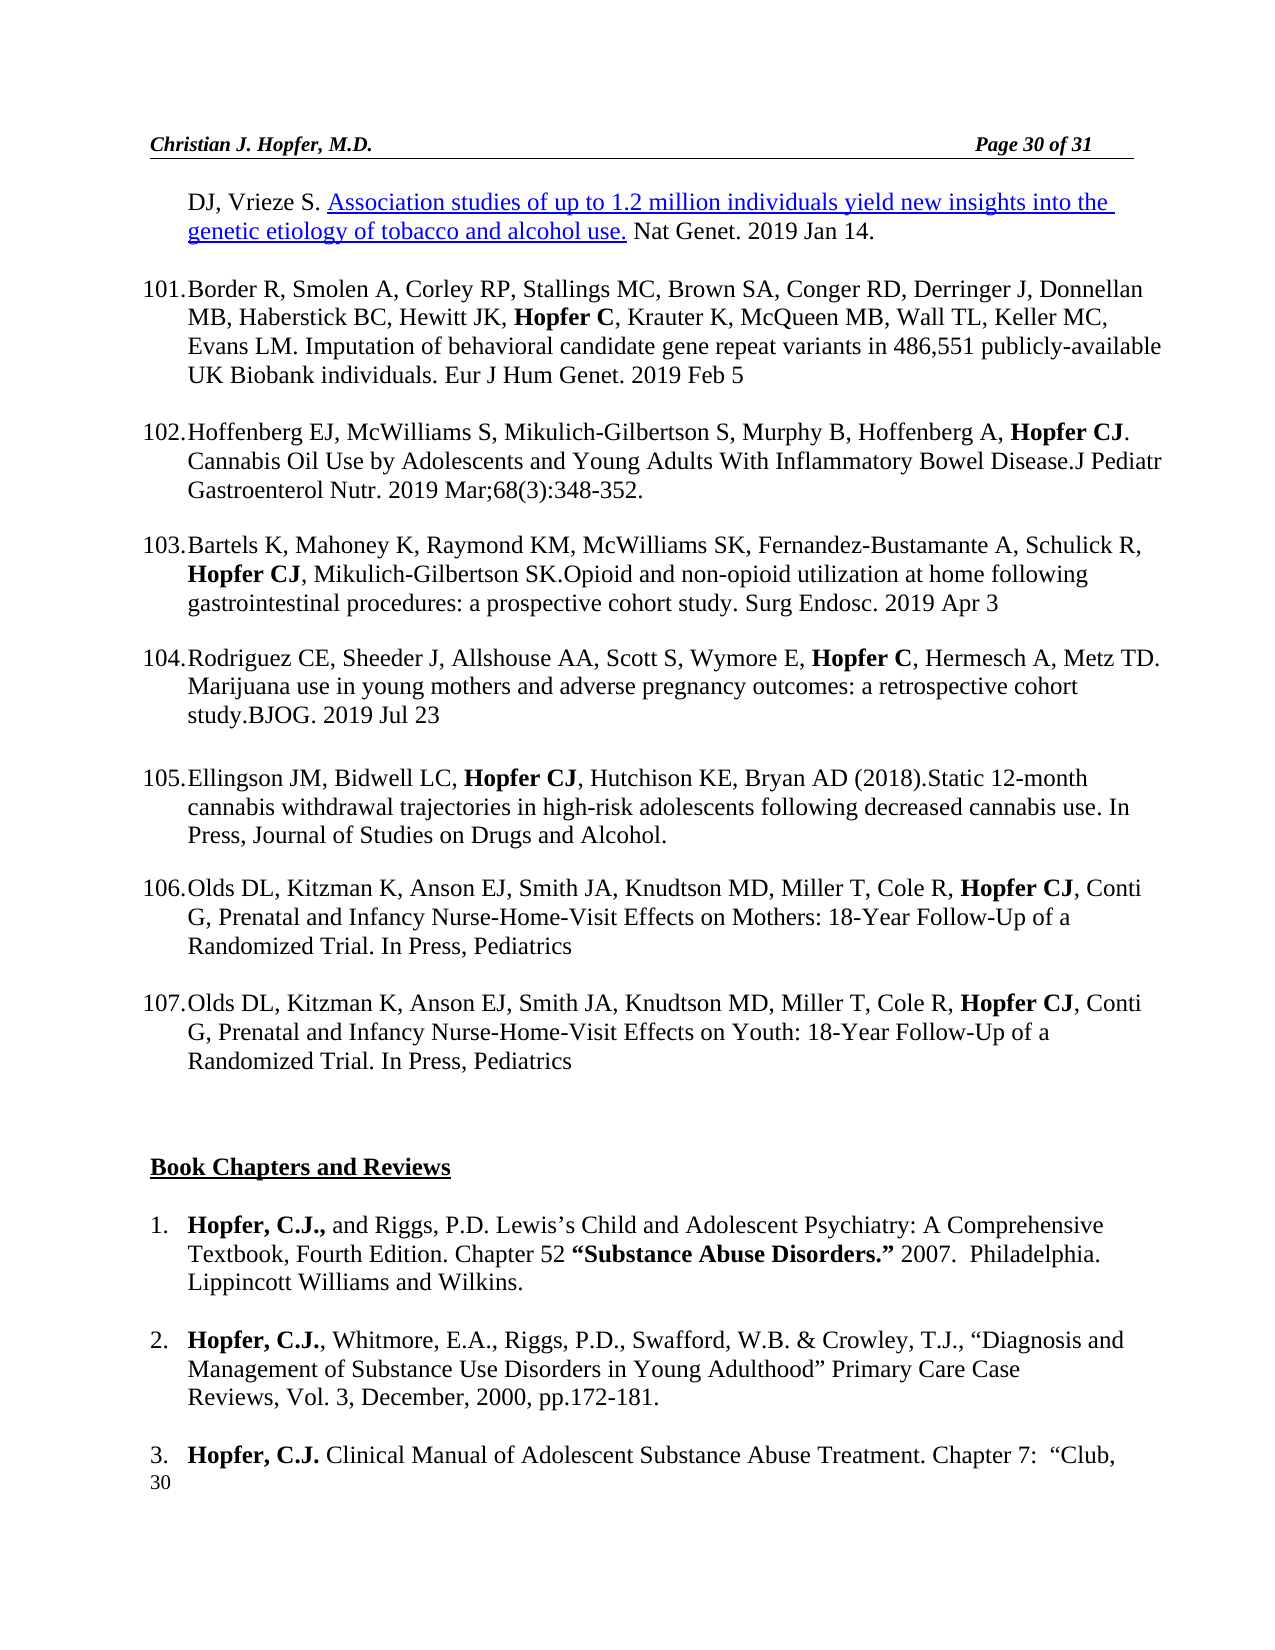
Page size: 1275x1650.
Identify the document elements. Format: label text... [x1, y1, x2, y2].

list Hopfer, C.J., and Riggs, P.D. Lewis’s Child and Adolescent Psychiatry: A Comprehensive Textbook, Fourth Edition. Chapter 52 “Substance Abuse Disorders.” 2007. Philadelphia. Lippincott Williams and Wilkins. [150, 1210, 1134, 1296]
text Book Chapters and Reviews [150, 1152, 1134, 1181]
list Ellingson JM, Bidwell LC, Hopfer CJ, Hutchison KE, Bryan AD (2018).Static 12-month cannabis withdrawal trajectories in high-risk adolescents following decreased cannabis use. In Press, Journal of Studies on Drugs and Alcohol. [142, 763, 1162, 849]
list Hoffenberg EJ, McWilliams S, Mikulich-Gilbertson S, Murphy B, Hoffenberg A, Hopfer CJ. Cannabis Oil Use by Adolescents and Young Adults With Inflammatory Bowel Disease.J Pediatr Gastroenterol Nutr. 2019 Mar;68(3):348-352. [142, 417, 1162, 504]
list Border R, Smolen A, Corley RP, Stallings MC, Brown SA, Conger RD, Derringer J, Donnellan MB, Haberstick BC, Hewitt JK, Hopfer C, Krauter K, McQueen MB, Wall TL, Keller MC, Evans LM. Imputation of behavioral candidate gene repeat variants in 486,551 publicly-available UK Biobank individuals. Eur J Hum Genet. 2019 Feb 5 [142, 274, 1162, 389]
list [142, 187, 1162, 245]
list Hopfer, C.J., Whitmore, E.A., Riggs, P.D., Swafford, W.B. & Crowley, T.J., “Diagnosis and Management of Substance Use Disorders in Young Adulthood” Primary Care Case Reviews, Vol. 3, December, 2000, pp.172-181. [150, 1325, 1134, 1411]
list Olds DL, Kitzman K, Anson EJ, Smith JA, Knudtson MD, Miller T, Cole R, Hopfer CJ, Conti G, Prenatal and Infancy Nurse-Home-Visit Effects on Youth: 18-Year Follow-Up of a Randomized Trial. In Press, Pediatrics [142, 988, 1162, 1074]
list Bartels K, Mahoney K, Raymond KM, McWilliams SK, Fernandez-Bustamante A, Schulick R, Hopfer CJ, Mikulich-Gilbertson SK.Opioid and non-opioid utilization at home following gastrointestinal procedures: a prospective cohort study. Surg Endosc. 2019 Apr 3 [142, 530, 1162, 616]
list Rodriguez CE, Sheeder J, Allshouse AA, Scott S, Wymore E, Hopfer C, Hermesch A, Metz TD. Marijuana use in young mothers and adverse pregnancy outcomes: a retrospective cohort study.BJOG. 2019 Jul 23 [142, 643, 1162, 729]
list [150, 1440, 1134, 1469]
list Olds DL, Kitzman K, Anson EJ, Smith JA, Knudtson MD, Miller T, Cole R, Hopfer CJ, Conti G, Prenatal and Infancy Nurse-Home-Visit Effects on Mothers: 18-Year Follow-Up of a Randomized Trial. In Press, Pediatrics [142, 873, 1162, 959]
